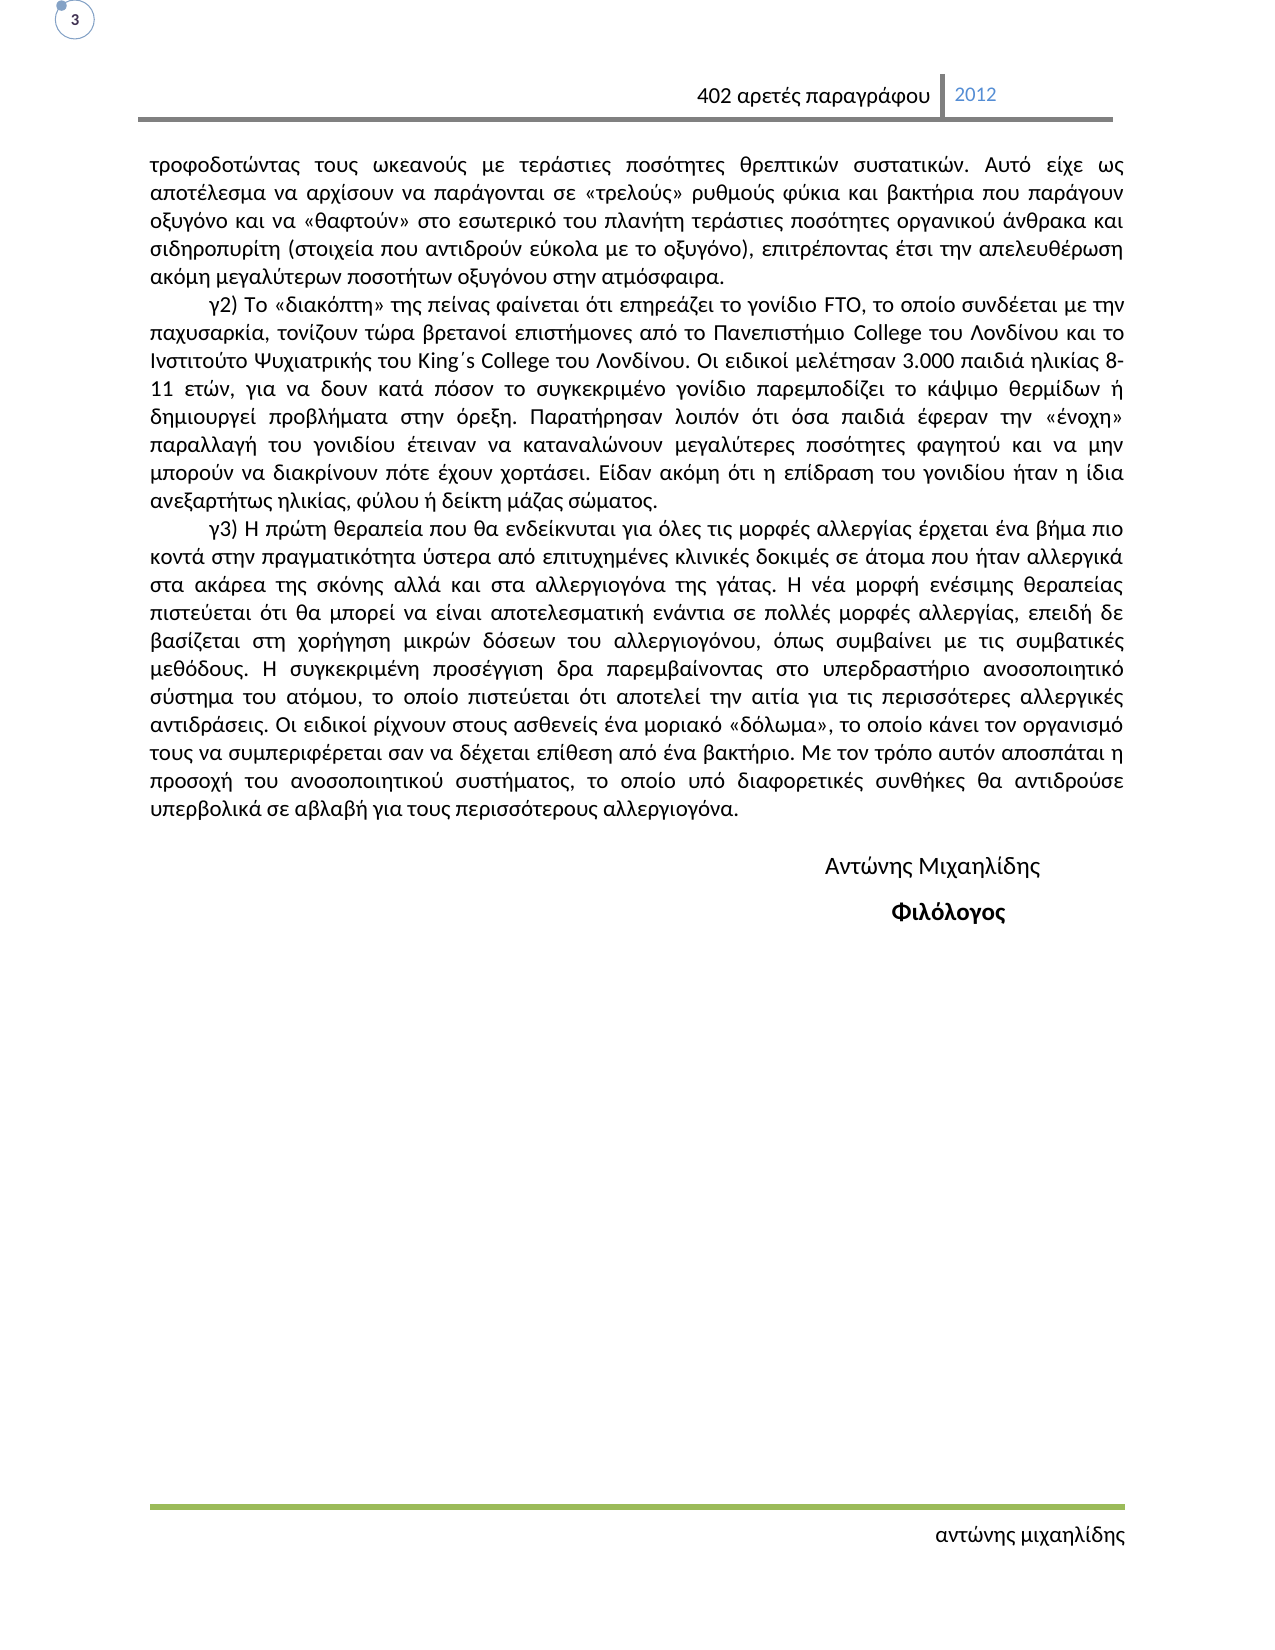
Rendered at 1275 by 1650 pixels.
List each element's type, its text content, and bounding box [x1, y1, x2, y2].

list γ3) Η πρώτη θεραπεία που θα ενδείκνυται για όλες τις μορφές αλλεργίας έρχεται ένα βήμα πιο κοντά στην πραγματικότητα ύστερα από επιτυχημένες κλινικές δοκιμές σε άτομα που ήταν αλλεργικά στα ακάρεα της σκόνης αλλά και στα αλλεργιογόνα της γάτας. Η νέα μορφή ενέσιμης θεραπείας πιστεύεται ότι θα μπορεί να είναι αποτελεσματική ενάντια σε πολλές μορφές αλλεργίας, επειδή δε βασίζεται στη χορήγηση μικρών δόσεων του αλλεργιογόνου, όπως συμβαίνει με τις συμβατικές μεθόδους. Η συγκεκριμένη προσέγγιση δρα παρεμβαίνοντας στο υπερδραστήριο ανοσοποιητικό σύστημα του ατόμου, το οποίο πιστεύεται ότι αποτελεί την αιτία για τις περισσότερες αλλεργικές αντιδράσεις. Οι ειδικοί ρίχνουν στους ασθενείς ένα μοριακό «δόλωμα», το οποίο κάνει τον οργανισμό τους να συμπεριφέρεται σαν να δέχεται επίθεση από ένα βακτήριο. Με τον τρόπο αυτόν αποσπάται η προσοχή του ανοσοποιητικού συστήματος, το οποίο υπό διαφορετικές συνθήκες θα αντιδρούσε υπερβολικά σε αβλαβή για τους περισσότερους αλλεργιογόνα. [150, 514, 1125, 822]
text Φιλόλογος [150, 896, 1125, 927]
list γ2) Το «διακόπτη» της πείνας φαίνεται ότι επηρεάζει το γονίδιο FΤΟ, το οποίο συνδέεται με την παχυσαρκία, τονίζουν τώρα βρετανοί επιστήμονες από το Πανεπιστήμιο College του Λονδίνου και το Ινστιτούτο Ψυχιατρικής του Κing΄s College του Λονδίνου. Οι ειδικοί μελέτησαν 3.000 παιδιά ηλικίας 8-11 ετών, για να δουν κατά πόσον το συγκεκριμένο γονίδιο παρεμποδίζει το κάψιμο θερμίδων ή δημιουργεί προβλήματα στην όρεξη. Παρατήρησαν λοιπόν ότι όσα παιδιά έφεραν την «ένοχη» παραλλαγή του γονιδίου έτειναν να καταναλώνουν μεγαλύτερες ποσότητες φαγητού και να μην μπορούν να διακρίνουν πότε έχουν χορτάσει. Είδαν ακόμη ότι η επίδραση του γονιδίου ήταν η ίδια ανεξαρτήτως ηλικίας, φύλου ή δείκτη μάζας σώματος. [150, 290, 1125, 514]
text Αντώνης Μιχαηλίδης [150, 851, 1125, 881]
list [150, 150, 1125, 290]
